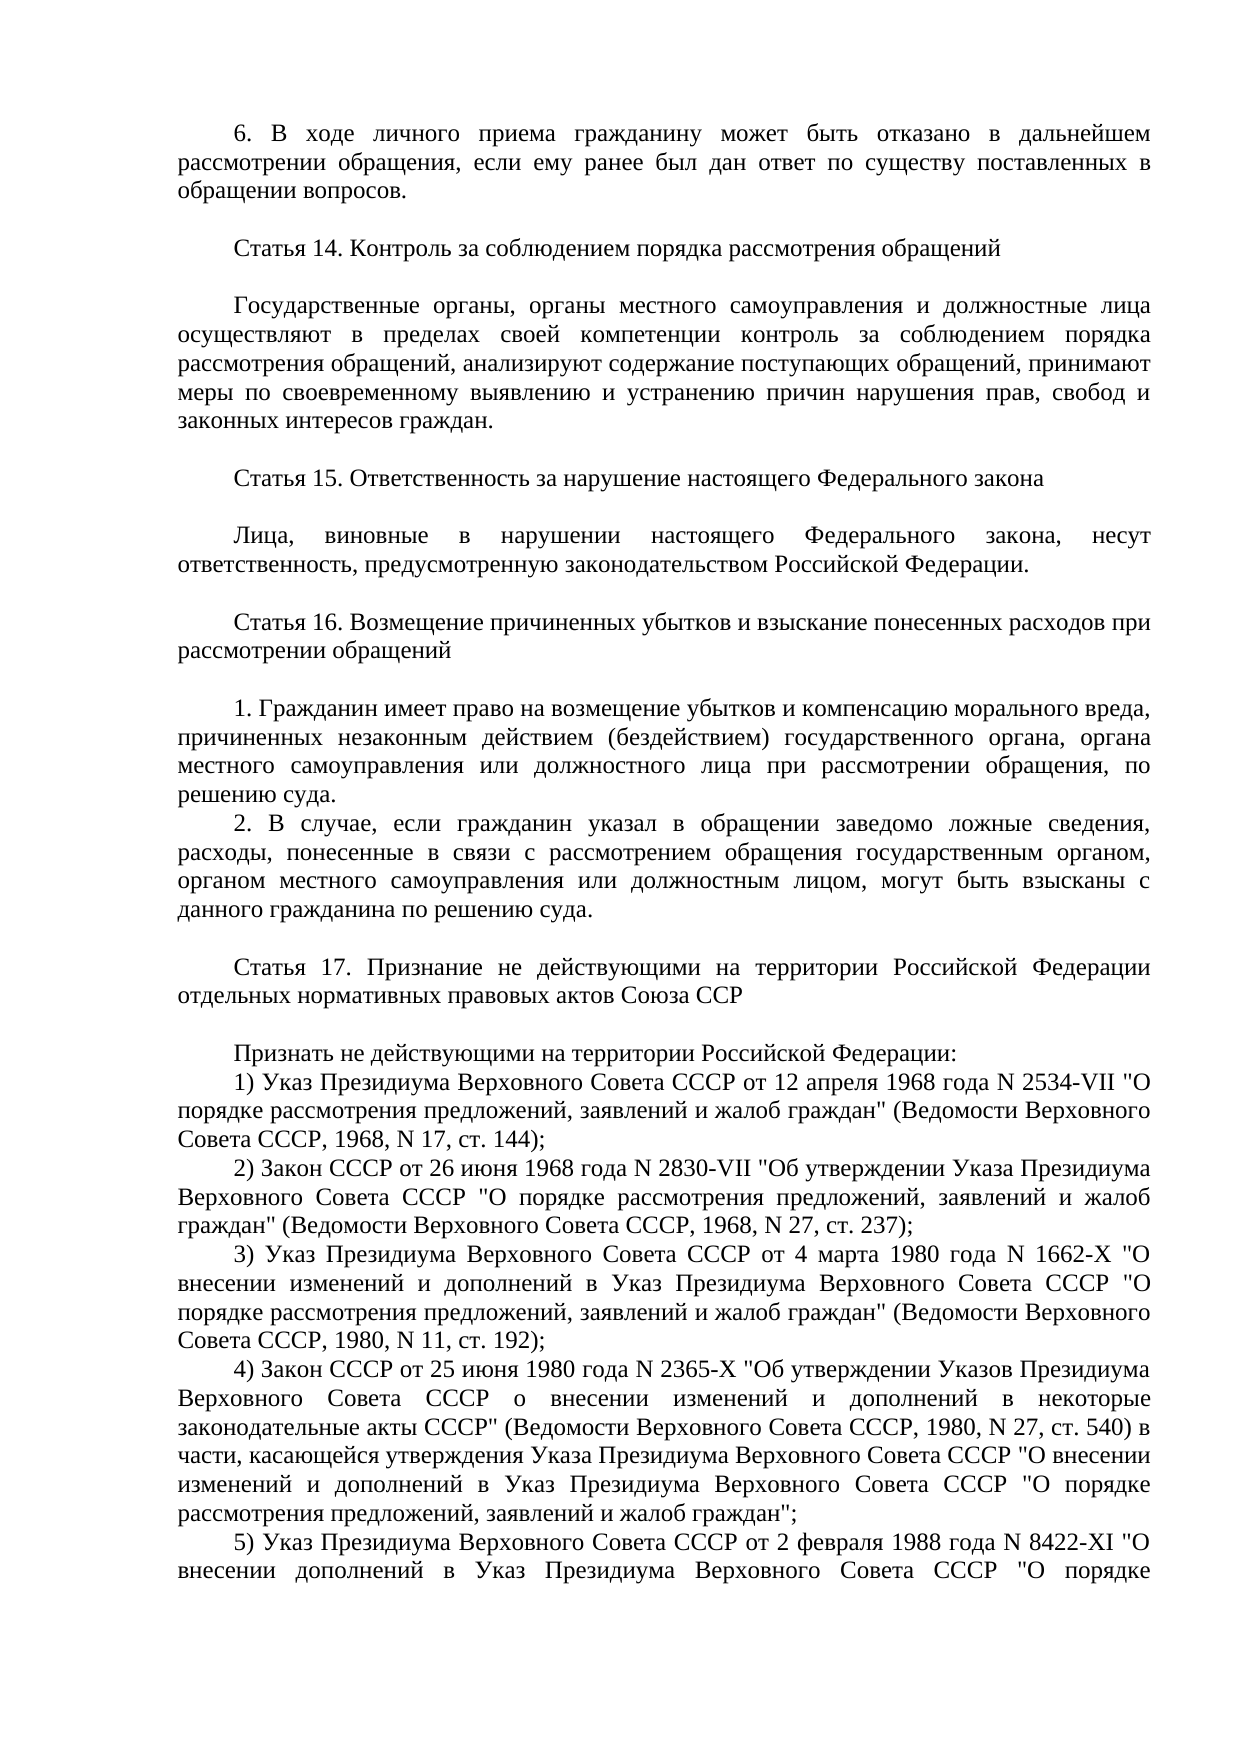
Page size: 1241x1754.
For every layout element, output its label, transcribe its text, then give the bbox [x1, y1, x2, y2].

text Государственные органы, органы местного самоуправления и должностные лица осуществляют в пределах своей компетенции контроль за соблюдением порядка рассмотрения обращений, анализируют содержание поступающих обращений, принимают меры по своевременному выявлению и устранению причин нарушения прав, свобод и законных интересов граждан. [177, 291, 1152, 434]
text Признать не действующими на территории Российской Федерации: [177, 1038, 1152, 1067]
text Статья 14. Контроль за соблюдением порядка рассмотрения обращений [177, 233, 1152, 262]
text Лица, виновные в нарушении настоящего Федерального закона, несут ответственность, предусмотренную законодательством Российской Федерации. [177, 521, 1152, 578]
text 2. В случае, если гражданин указал в обращении заведомо ложные сведения, расходы, понесенные в связи с рассмотрением обращения государственным органом, органом местного самоуправления или должностным лицом, могут быть взысканы с данного гражданина по решению суда. [177, 808, 1152, 923]
text 4) Закон СССР от 25 июня 1980 года N 2365-X "Об утверждении Указов Президиума Верховного Совета СССР о внесении изменений и дополнений в некоторые законодательные акты СССР" (Ведомости Верховного Совета СССР, 1980, N 27, ст. 540) в части, касающейся утверждения Указа Президиума Верховного Совета СССР "О внесении изменений и дополнений в Указ Президиума Верховного Совета СССР "О порядке рассмотрения предложений, заявлений и жалоб граждан"; [177, 1354, 1152, 1527]
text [177, 1527, 1152, 1584]
text Статья 15. Ответственность за нарушение настоящего Федерального закона [177, 463, 1152, 492]
text 6. В ходе личного приема гражданину может быть отказано в дальнейшем рассмотрении обращения, если ему ранее был дан ответ по существу поставленных в обращении вопросов. [177, 118, 1152, 204]
text 2) Закон СССР от 26 июня 1968 года N 2830-VII "Об утверждении Указа Президиума Верховного Совета СССР "О порядке рассмотрения предложений, заявлений и жалоб граждан" (Ведомости Верховного Совета СССР, 1968, N 27, ст. 237); [177, 1153, 1152, 1239]
text 1. Гражданин имеет право на возмещение убытков и компенсацию морального вреда, причиненных незаконным действием (бездействием) государственного органа, органа местного самоуправления или должностного лица при рассмотрении обращения, по решению суда. [177, 693, 1152, 808]
text 3) Указ Президиума Верховного Совета СССР от 4 марта 1980 года N 1662-X "О внесении изменений и дополнений в Указ Президиума Верховного Совета СССР "О порядке рассмотрения предложений, заявлений и жалоб граждан" (Ведомости Верховного Совета СССР, 1980, N 11, ст. 192); [177, 1239, 1152, 1354]
text Статья 17. Признание не действующими на территории Российской Федерации отдельных нормативных правовых актов Союза ССР [177, 952, 1152, 1009]
text Статья 16. Возмещение причиненных убытков и взыскание понесенных расходов при рассмотрении обращений [177, 607, 1152, 664]
text 1) Указ Президиума Верховного Совета СССР от 12 апреля 1968 года N 2534-VII "О порядке рассмотрения предложений, заявлений и жалоб граждан" (Ведомости Верховного Совета СССР, 1968, N 17, ст. 144); [177, 1067, 1152, 1153]
